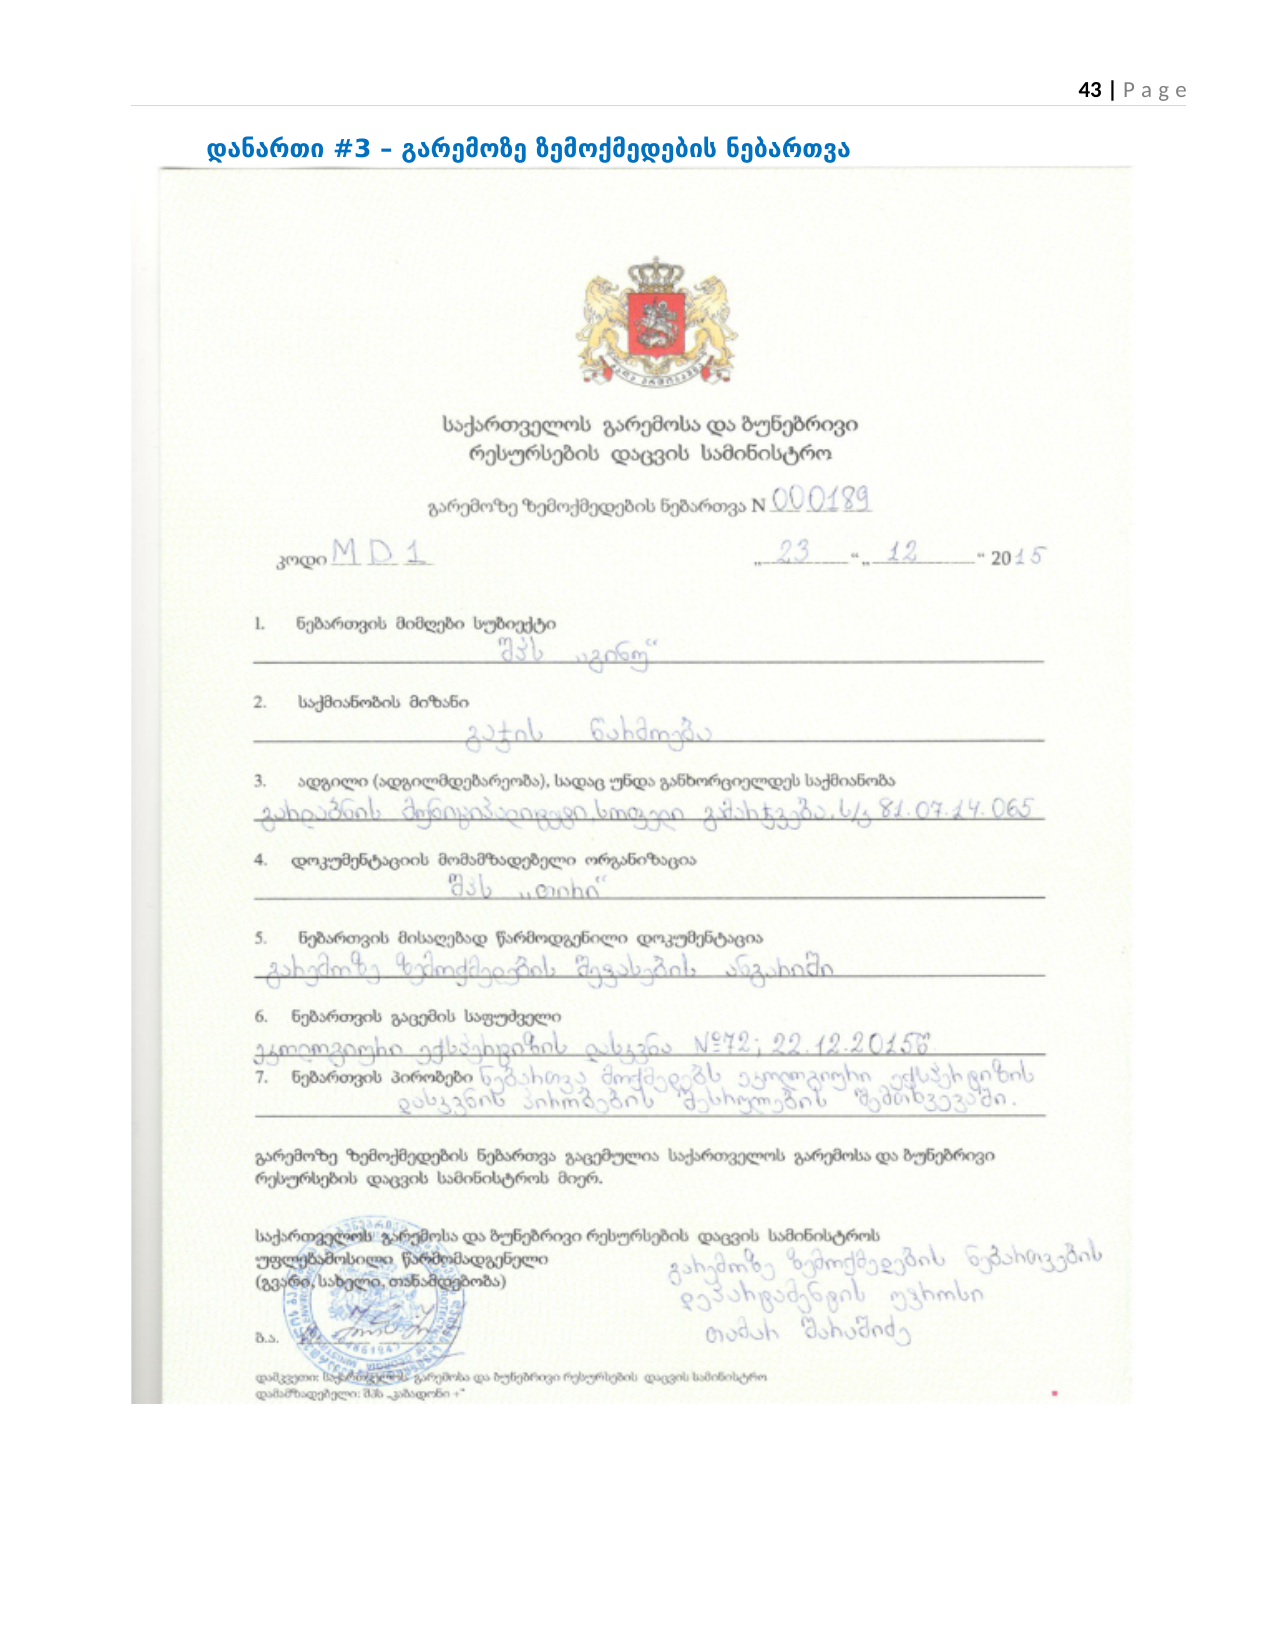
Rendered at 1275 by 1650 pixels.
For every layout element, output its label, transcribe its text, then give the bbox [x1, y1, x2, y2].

subtitle დანართი #3 – გარემოზე ზემოქმედების ნებართვა [206, 134, 1186, 163]
picture [131, 165, 1147, 1404]
